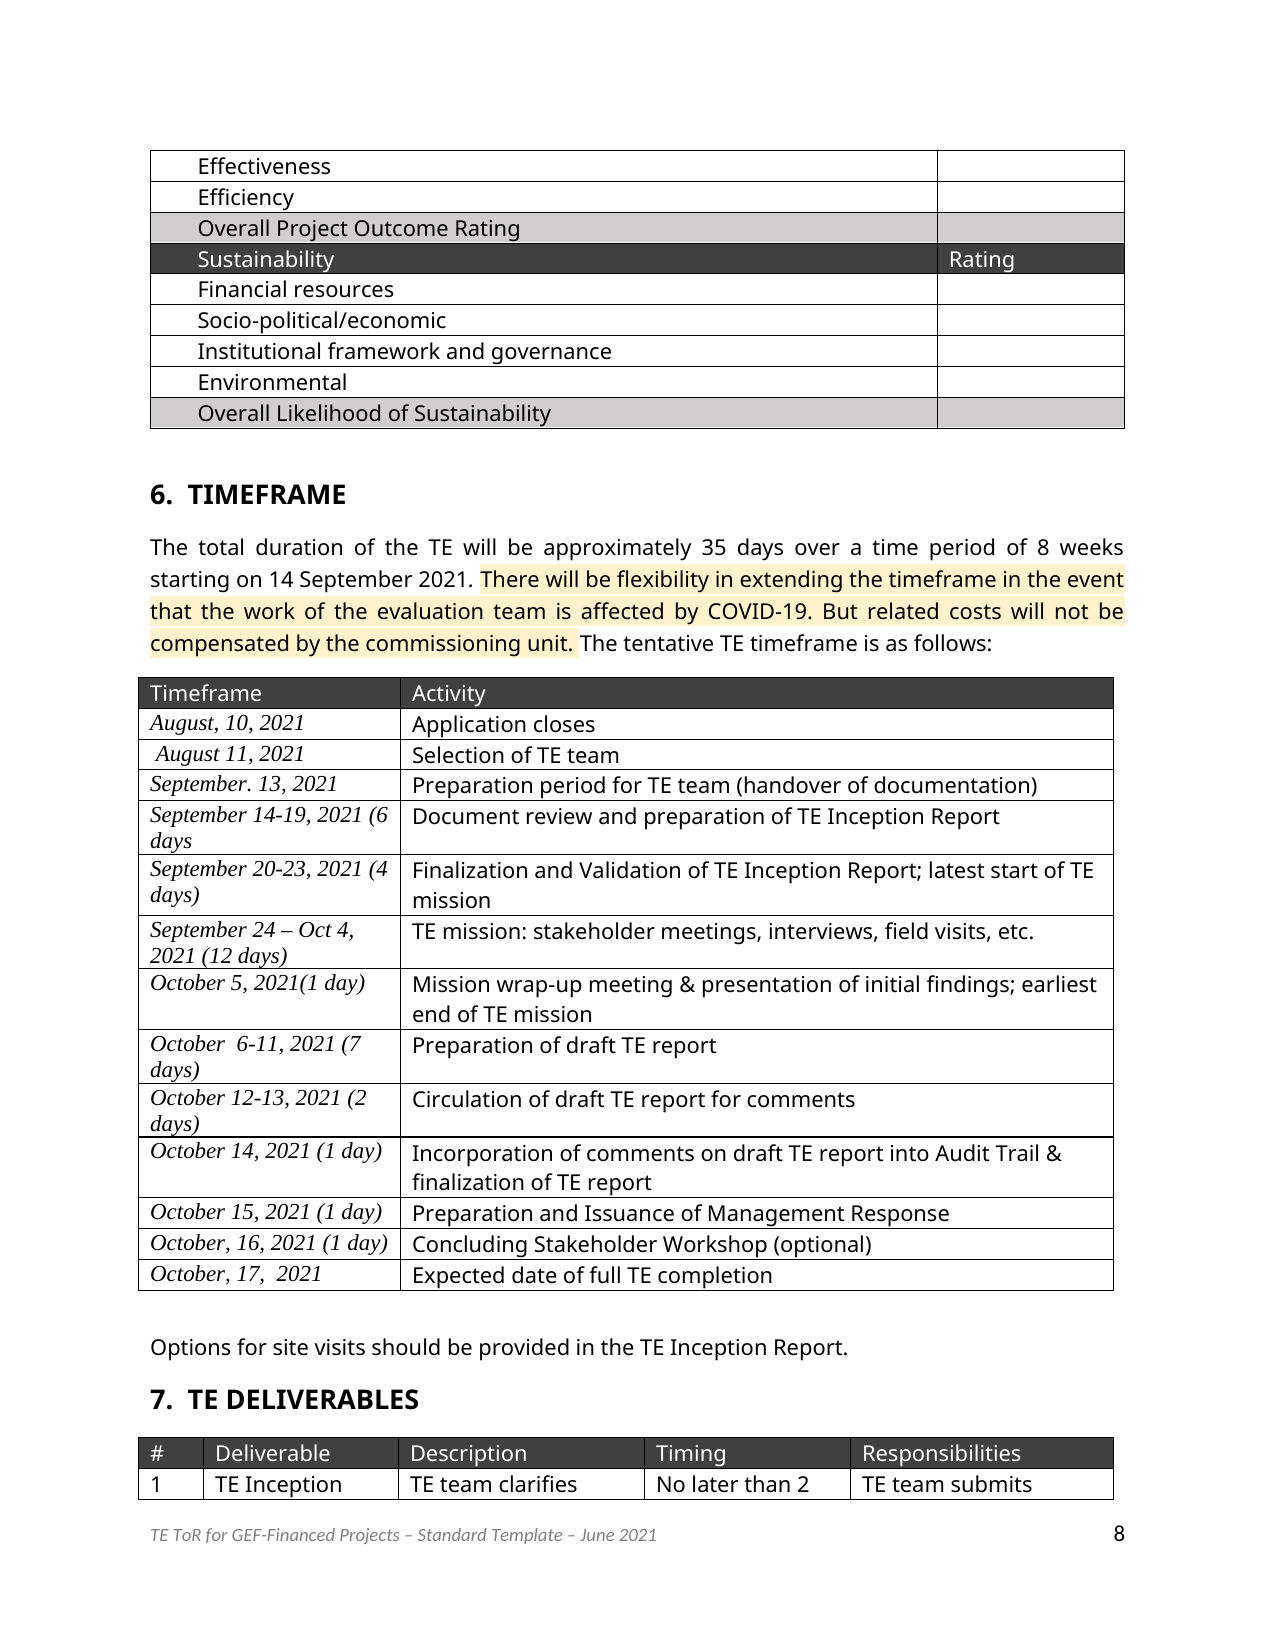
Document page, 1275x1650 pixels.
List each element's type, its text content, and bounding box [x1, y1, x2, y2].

table_cell [938, 367, 1124, 397]
table_cell Circulation of draft TE report for comments [401, 1084, 1113, 1136]
table_cell Efficiency [151, 182, 937, 212]
text The total duration of the TE will be approximately 35 days over a time period of 8 weeks starting on 14 September 2021. There will be flexibility in extending the timeframe in the event that the work of the evaluation team is affected by COVID-19. But related costs will not be compensated by the commissioning unit. The tentative TE timeframe is as follows: [150, 532, 1125, 596]
table_cell [938, 151, 1124, 181]
table_cell Preparation and Issuance of Management Response [401, 1198, 1113, 1228]
table_cell Financial resources [151, 274, 937, 304]
table_cell Concluding Stakeholder Workshop (optional) [401, 1229, 1113, 1259]
table_cell August, 10, 2021 [139, 709, 400, 738]
table_cell TE mission: stakeholder meetings, interviews, field visits, etc. [401, 916, 1113, 968]
table_cell Environmental [151, 367, 937, 397]
table_cell [938, 336, 1124, 366]
table_cell [938, 182, 1124, 212]
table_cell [851, 1469, 1113, 1499]
table_cell Incorporation of comments on draft TE report into Audit Trail & finalization of TE report [401, 1138, 1113, 1197]
table_cell October 14, 2021 (1 day) [139, 1138, 400, 1197]
table_cell October, 17, 2021 [139, 1260, 400, 1289]
table_header Responsibilities [851, 1438, 1113, 1468]
table_cell [938, 213, 1124, 242]
table_header Timeframe [139, 678, 400, 708]
table_cell Rating [938, 244, 1124, 273]
table_cell Effectiveness [151, 151, 937, 181]
table_cell Application closes [401, 709, 1113, 738]
table_header Deliverable [204, 1438, 398, 1468]
table_cell September. 13, 2021 [139, 770, 400, 800]
table_cell October 6-11, 2021 (7 days) [139, 1030, 400, 1083]
table_cell Mission wrap-up meeting & presentation of initial findings; earliest end of TE mission [401, 969, 1113, 1029]
table_cell Finalization and Validation of TE Inception Report; latest start of TE mission [401, 855, 1113, 914]
table_cell Expected date of full TE completion [401, 1260, 1113, 1289]
table_cell TE Inception Report [204, 1469, 398, 1499]
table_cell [399, 1469, 644, 1499]
table_cell Selection of TE team [401, 740, 1113, 769]
table_cell Socio-political/economic [151, 305, 937, 335]
table_cell August 11, 2021 [139, 740, 400, 769]
table_cell Preparation period for TE team (handover of documentation) [401, 770, 1113, 800]
table_header Activity [401, 678, 1113, 708]
table_cell September 20-23, 2021 (4 days) [139, 855, 400, 914]
table_cell [938, 398, 1124, 427]
table_header # [139, 1438, 203, 1468]
table_cell Overall Project Outcome Rating [151, 213, 937, 242]
table_header Timing [645, 1438, 850, 1468]
table_cell Institutional framework and governance [151, 336, 937, 366]
table_cell Document review and preparation of TE Inception Report [401, 801, 1113, 854]
table_cell October 12-13, 2021 (2 days) [139, 1084, 400, 1136]
list TIMEFRAME [150, 475, 1125, 512]
table_cell 1 [139, 1469, 203, 1499]
text The total duration of the TE will be approximately 35 days over a time period of 8 weeks starting on 14 September 2021. There will be flexibility in extending the timeframe in the event that the work of the evaluation team is affected by COVID-19. But related costs will not be compensated by the commissioning unit. The tentative TE timeframe is as follows: [150, 626, 1125, 658]
table_cell October, 16, 2021 (1 day) [139, 1229, 400, 1259]
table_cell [645, 1469, 850, 1499]
table_cell September 24 – Oct 4, 2021 (12 days) [139, 916, 400, 968]
table_cell Overall Likelihood of Sustainability [151, 398, 937, 427]
table_cell [938, 305, 1124, 335]
table_cell Preparation of draft TE report [401, 1030, 1113, 1083]
list TE DELIVERABLES [150, 1381, 1125, 1418]
table_header Description [399, 1438, 644, 1468]
table_cell October 15, 2021 (1 day) [139, 1198, 400, 1228]
table_cell Sustainability [151, 244, 937, 273]
table_cell [938, 274, 1124, 304]
table_cell September 14-19, 2021 (6 days [139, 801, 400, 854]
text Options for site visits should be provided in the TE Inception Report. [150, 1332, 1125, 1362]
table_cell October 5, 2021(1 day) [139, 969, 400, 1029]
